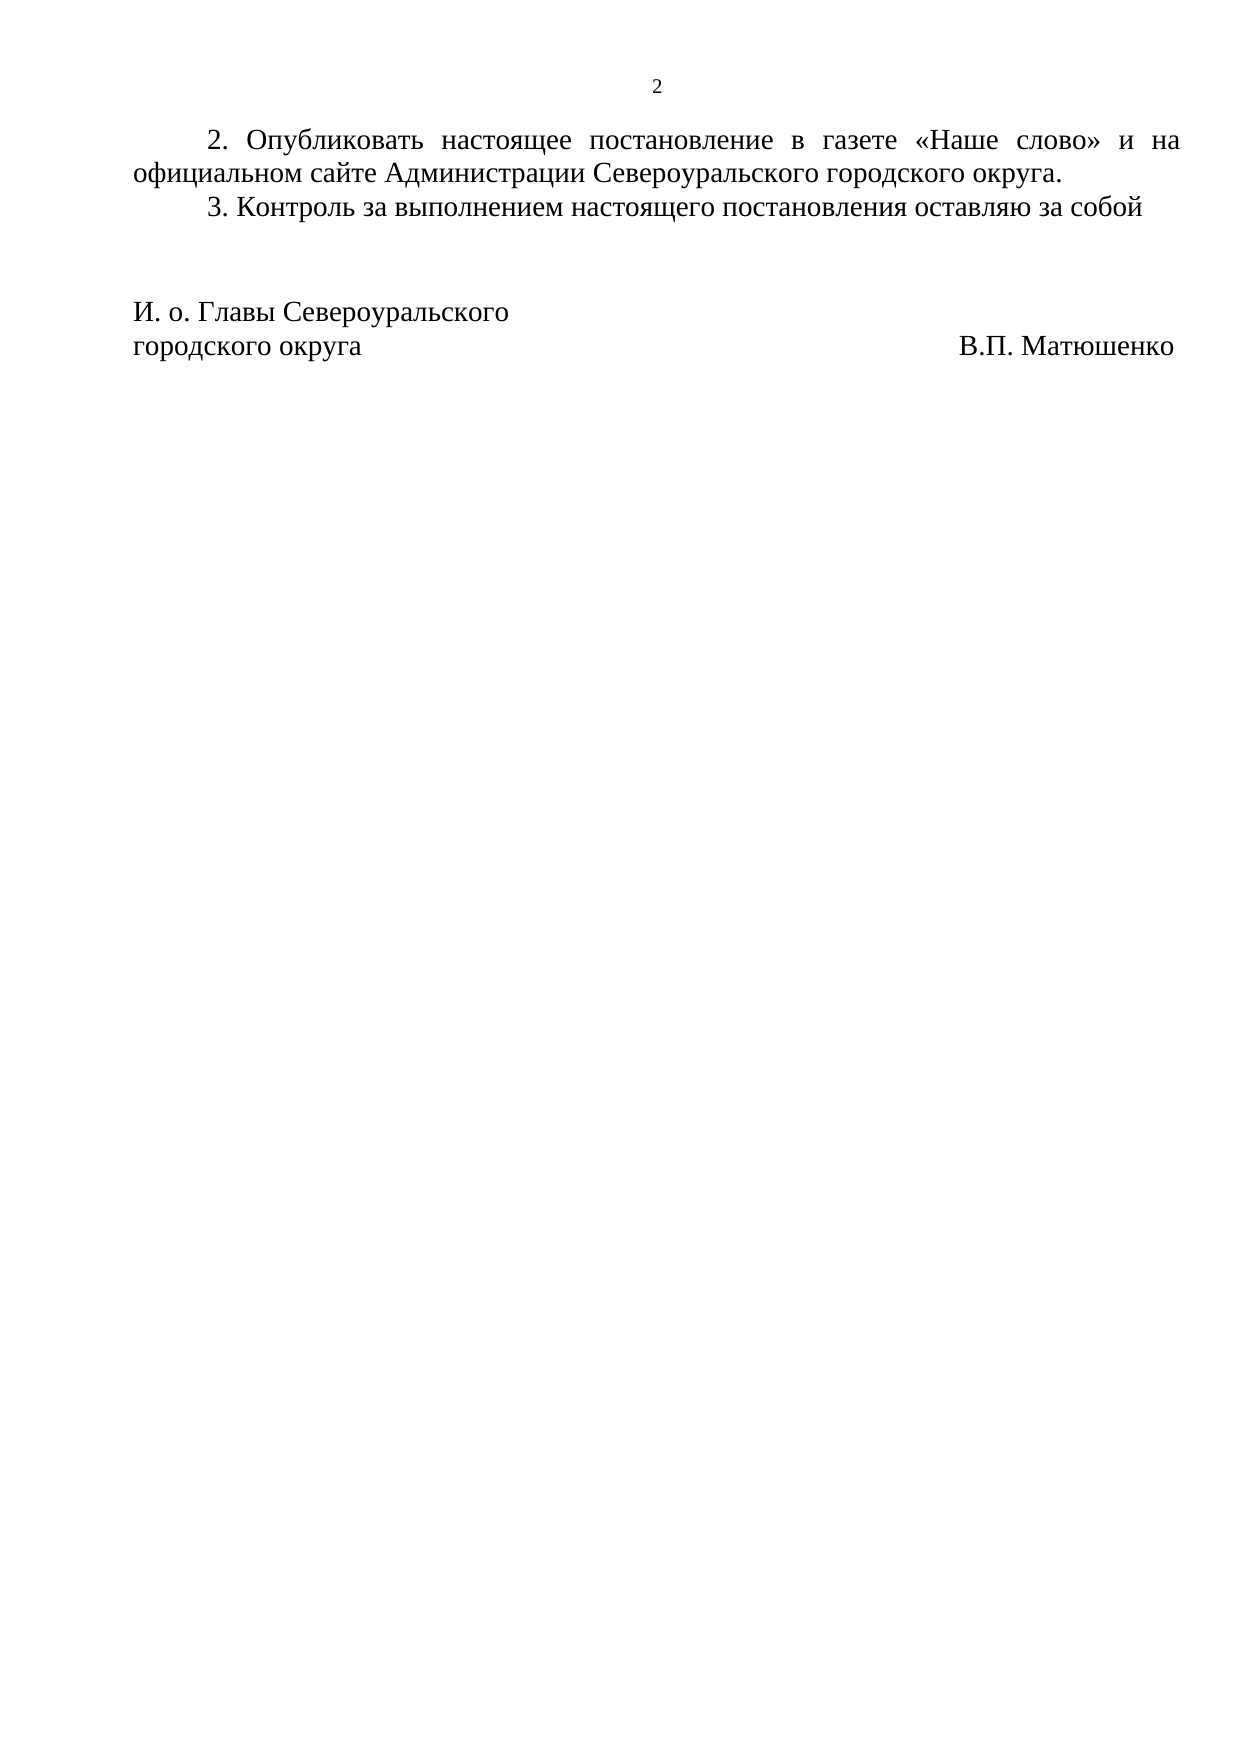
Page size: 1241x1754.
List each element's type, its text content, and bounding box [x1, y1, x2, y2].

text 2. Опубликовать настоящее постановление в газете «Наше слово» и на официальном сайте Администрации Североуральского городского округа. [133, 122, 1181, 189]
text городского округа В.П. Матюшенко [133, 328, 1181, 362]
text И. о. Главы Североуральского [133, 294, 1181, 328]
text 3. Контроль за выполнением настоящего постановления оставляю за собой [133, 189, 1181, 223]
